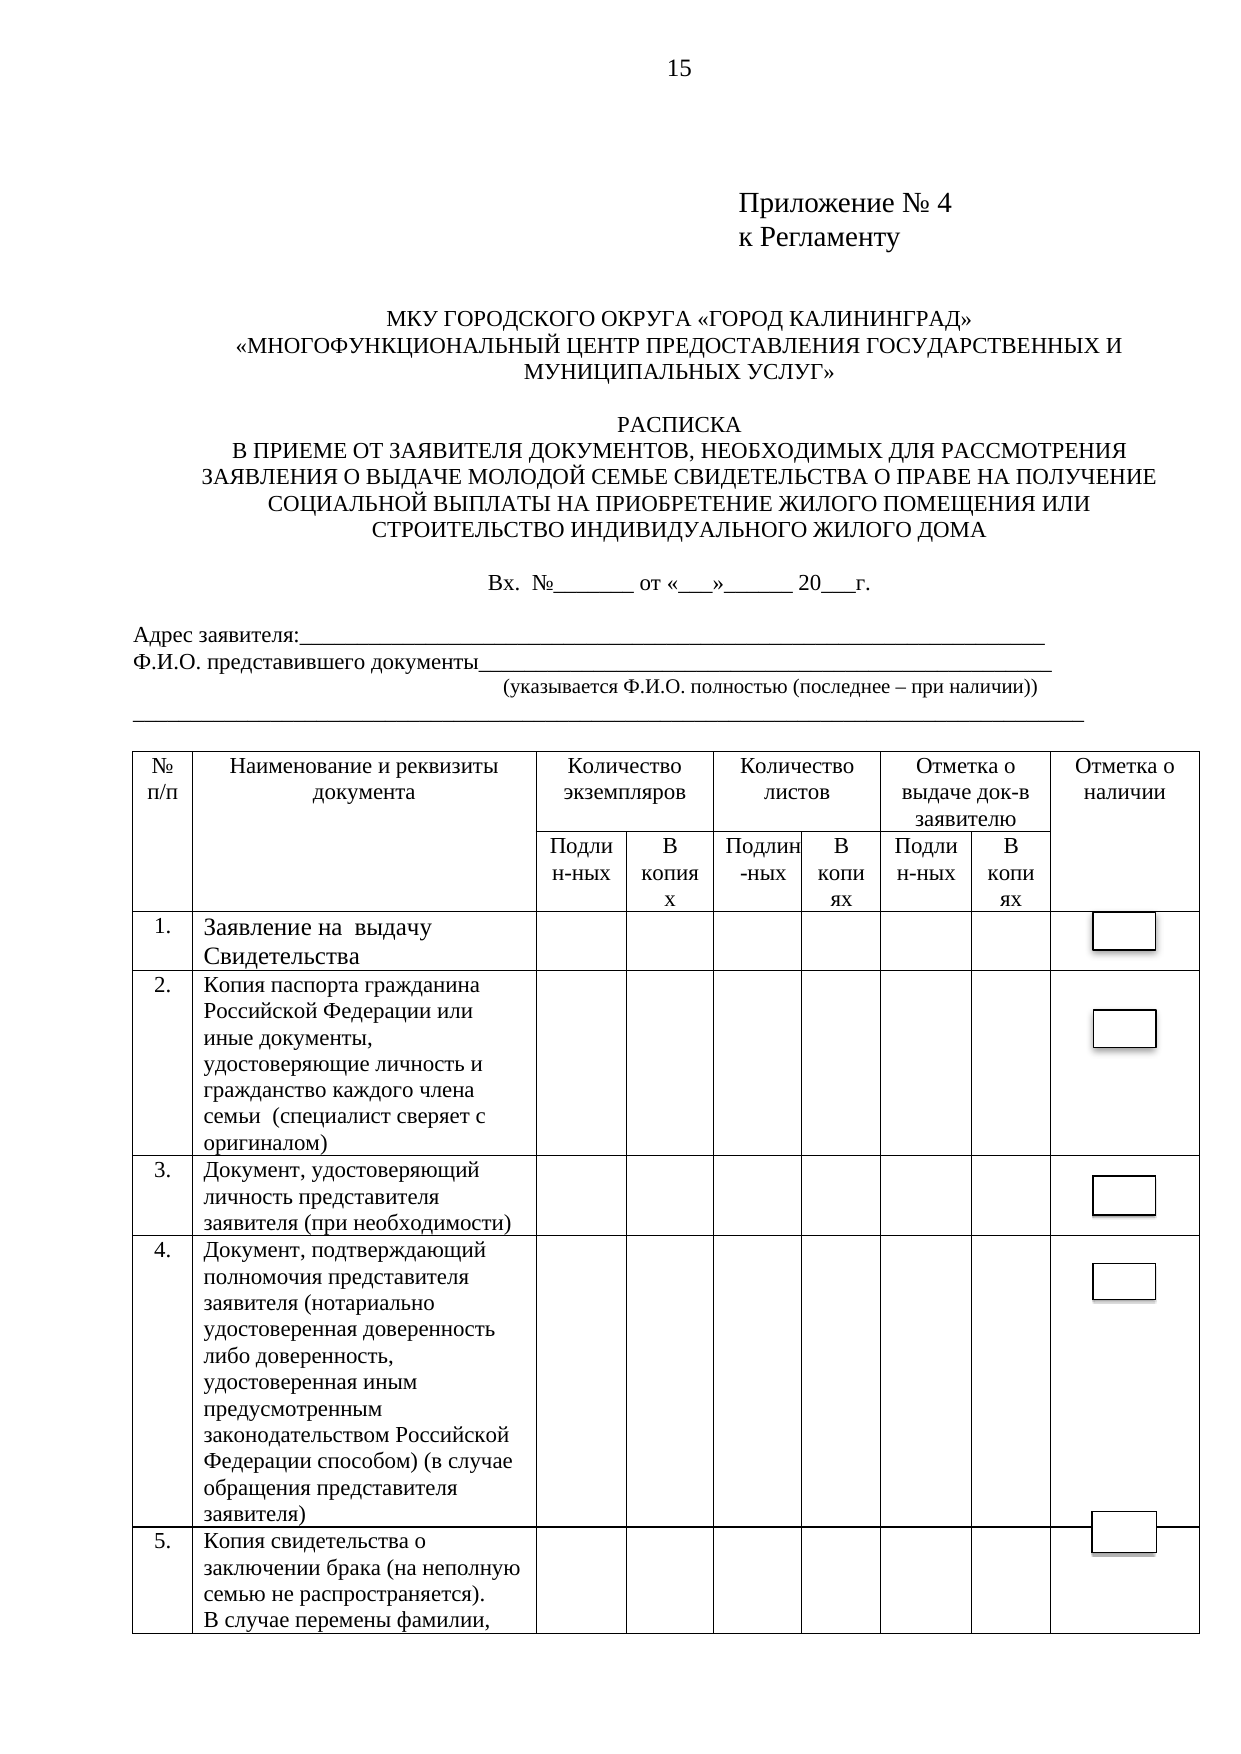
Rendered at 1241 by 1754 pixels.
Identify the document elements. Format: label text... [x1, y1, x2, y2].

table_cell [627, 971, 713, 1155]
table_cell [802, 1528, 880, 1633]
table_cell [627, 1528, 713, 1633]
table_cell [714, 971, 801, 1155]
table_header Количество экземпляров [537, 752, 713, 831]
table_cell [881, 1156, 971, 1235]
table_header Отметка о выдаче док-в заявителю [881, 752, 1050, 831]
table_cell [537, 1236, 626, 1526]
table_cell 3. [133, 1156, 192, 1235]
table_cell [881, 912, 971, 970]
table_cell 2. [133, 971, 192, 1155]
table_cell [972, 1236, 1050, 1526]
table_cell [537, 1528, 626, 1633]
table_cell 1. [133, 912, 192, 970]
table_cell 4. [133, 1236, 192, 1526]
text Вх. №_______ от «___»______ 20___г. [177, 569, 1181, 595]
text В ПРИЕМЕ ОТ ЗАЯВИТЕЛЯ ДОКУМЕНТОВ, НЕОБХОДИМЫХ ДЛЯ РАССМОТРЕНИЯ ЗАЯВЛЕНИЯ О ВЫДАЧЕ МОЛОДОЙ СЕМЬЕ СВИДЕТЕЛЬСТВА О ПРАВЕ НА ПОЛУЧЕНИЕ СОЦИАЛЬНОЙ ВЫПЛАТЫ НА ПРИОБРЕТЕНИЕ ЖИЛОГО ПОМЕЩЕНИЯ ИЛИ СТРОИТЕЛЬСТВО ИНДИВИДУАЛЬНОГО ЖИЛОГО ДОМА [177, 437, 1181, 542]
subtitle к Регламенту [738, 219, 1181, 252]
table_cell [714, 912, 801, 970]
table_cell [881, 1236, 971, 1526]
text МКУ ГОРОДСКОГО ОКРУГА «ГОРОД КАЛИНИНГРАД» [177, 305, 1181, 332]
table_cell [972, 1528, 1050, 1633]
table_cell [802, 1236, 880, 1526]
table_cell 5. [133, 1528, 192, 1633]
table_cell В копиях [972, 832, 1050, 911]
table_cell [881, 971, 971, 1155]
table_cell [1051, 971, 1199, 1155]
table_cell [714, 1528, 801, 1633]
table_header Отметка о наличии [1051, 752, 1199, 911]
table_cell В копиях [627, 832, 713, 911]
table_cell [802, 1156, 880, 1235]
table_header № п/п [133, 752, 192, 911]
table_cell [537, 912, 626, 970]
table_cell Подлин-ных [714, 832, 801, 911]
table_cell [627, 1236, 713, 1526]
text РАСПИСКА [177, 411, 1181, 437]
table_cell Подлин-ных [537, 832, 626, 911]
table_cell [972, 1156, 1050, 1235]
table_cell [972, 912, 1050, 970]
subtitle Приложение № 4 [738, 185, 1181, 219]
table_header Наименование и реквизиты документа [193, 752, 536, 911]
table_cell [802, 912, 880, 970]
table_cell [537, 971, 626, 1155]
table_cell Заявление на выдачу Свидетельства [193, 912, 536, 970]
table_cell В копиях [802, 832, 880, 911]
table_cell [714, 1156, 801, 1235]
table_cell [972, 971, 1050, 1155]
table_header Количество листов [714, 752, 880, 831]
table_cell [1051, 1236, 1199, 1526]
text «МНОГОФУНКЦИОНАЛЬНЫЙ ЦЕНТР ПРЕДОСТАВЛЕНИЯ ГОСУДАРСТВЕННЫХ И МУНИЦИПАЛЬНЫХ УСЛУГ» [177, 332, 1181, 384]
table_cell [627, 912, 713, 970]
table_cell [802, 971, 880, 1155]
table_cell Документ, удостоверяющий личность представителя заявителя (при необходимости) [193, 1156, 536, 1235]
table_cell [193, 1528, 536, 1633]
table_cell [714, 1236, 801, 1526]
table_cell [881, 1528, 971, 1633]
table_cell [537, 1156, 626, 1235]
table_cell [1051, 1528, 1199, 1633]
table_cell [1051, 912, 1199, 970]
table_cell Подлин-ных [881, 832, 971, 911]
table_cell Документ, подтверждающий полномочия представителя заявителя (нотариально удостоверенная доверенность либо доверенность, удостоверенная иным предусмотренным законодательством Российской Федерации способом) (в случае обращения представителя заявителя) [193, 1236, 536, 1526]
text ___________________________________________________________________________________ [133, 698, 1211, 725]
table_cell [627, 1156, 713, 1235]
table_cell Копия паспорта гражданина Российской Федерации или иные документы, удостоверяющие личность и гражданство каждого члена семьи (специалист сверяет с оригиналом) [193, 971, 536, 1155]
table_cell [1051, 1156, 1199, 1235]
text Ф.И.О. представившего документы__________________________________________________ [133, 648, 1181, 674]
text Адрес заявителя:_________________________________________________________________ [133, 622, 1181, 648]
text (указывается Ф.И.О. полностью (последнее – при наличии)) [177, 674, 1181, 698]
